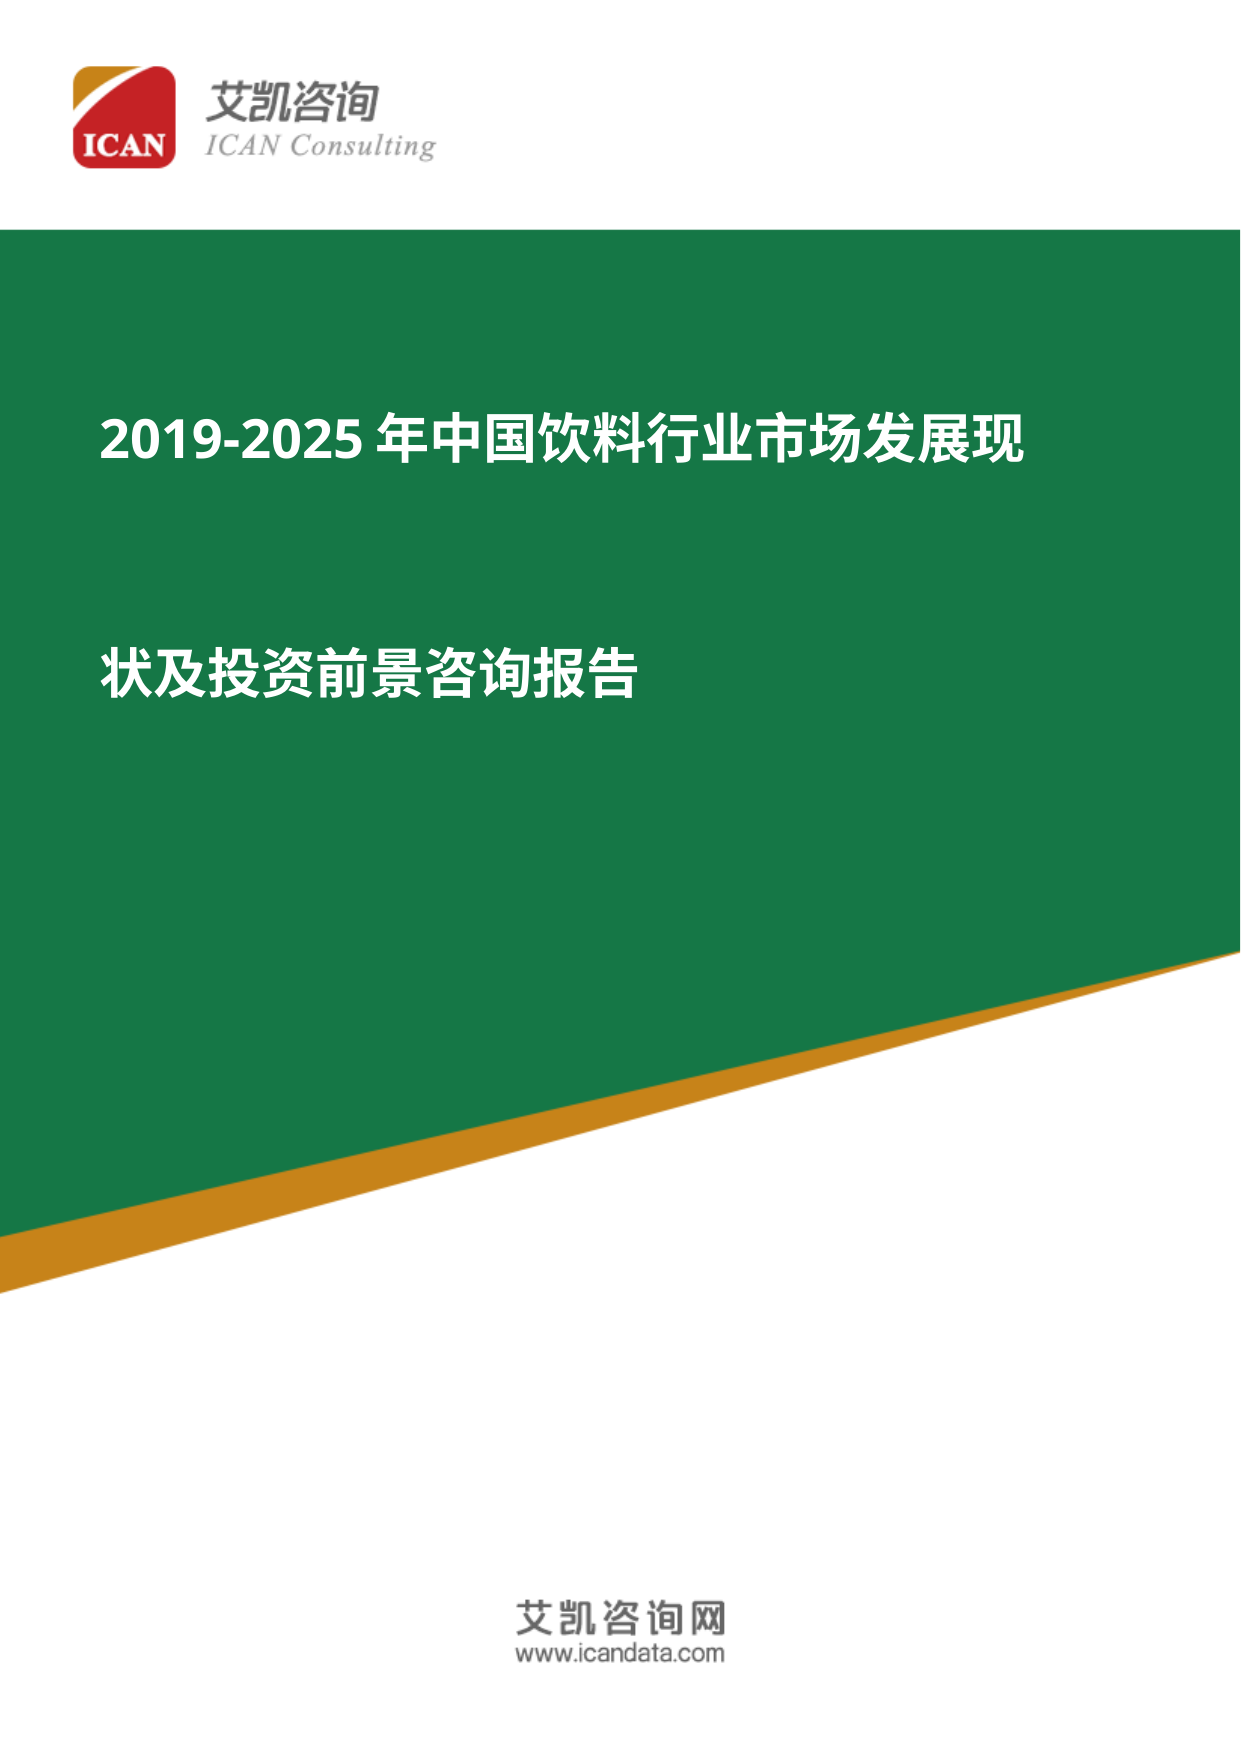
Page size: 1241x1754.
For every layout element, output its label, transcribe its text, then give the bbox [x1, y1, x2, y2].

picture [0, 5, 1241, 1754]
subtitle 2019-2025年中国饮料行业市场发展现状及投资前景咨询报告 [99, 386, 1053, 718]
